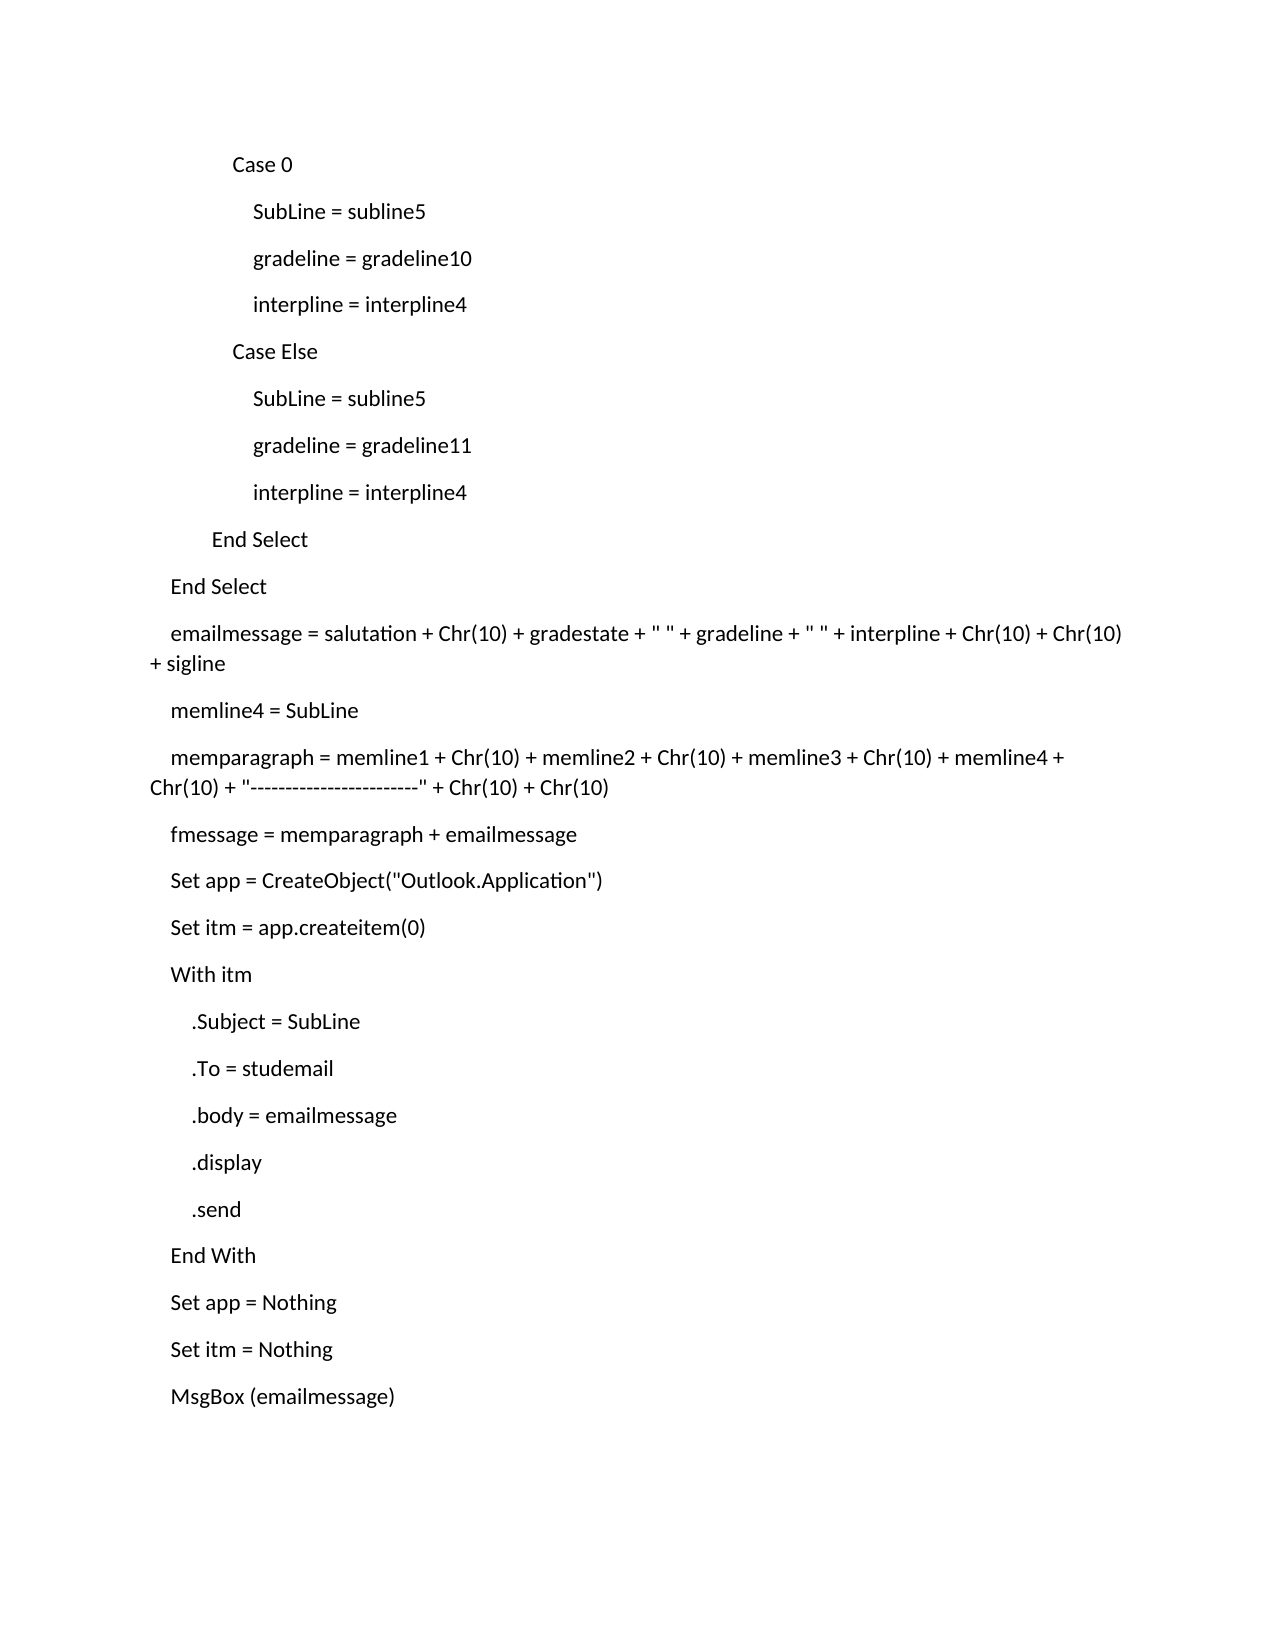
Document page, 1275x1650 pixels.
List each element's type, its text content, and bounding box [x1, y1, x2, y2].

text SubLine = subline5 [150, 384, 1125, 412]
text gradeline = gradeline10 [150, 244, 1125, 272]
text Set itm = app.createitem(0) [150, 913, 1125, 942]
text interpline = interpline4 [150, 478, 1125, 506]
text End With [150, 1242, 1125, 1270]
text .display [150, 1148, 1125, 1176]
text fmessage = memparagraph + emailmessage [150, 820, 1125, 848]
text Set itm = Nothing [150, 1335, 1125, 1363]
text .To = studemail [150, 1054, 1125, 1082]
text With itm [150, 960, 1125, 988]
text SubLine = subline5 [150, 197, 1125, 225]
text gradeline = gradeline11 [150, 431, 1125, 459]
text emailmessage = salutation + Chr(10) + gradestate + " " + gradeline + " " + interpline + Chr(10) + Chr(10) + sigline [150, 619, 1125, 677]
text End Select [150, 572, 1125, 600]
text .body = emailmessage [150, 1101, 1125, 1129]
text memline4 = SubLine [150, 696, 1125, 724]
text End Select [150, 525, 1125, 553]
text .Subject = SubLine [150, 1007, 1125, 1035]
text memparagraph = memline1 + Chr(10) + memline2 + Chr(10) + memline3 + Chr(10) + memline4 + Chr(10) + "------------------------" + Chr(10) + Chr(10) [150, 743, 1125, 801]
text Set app = Nothing [150, 1288, 1125, 1317]
text Case Else [150, 337, 1125, 366]
text Case 0 [150, 150, 1125, 178]
text MsgBox (emailmessage) [150, 1382, 1125, 1410]
text interpline = interpline4 [150, 291, 1125, 319]
text .send [150, 1195, 1125, 1223]
text Set app = CreateObject("Outlook.Application") [150, 867, 1125, 895]
